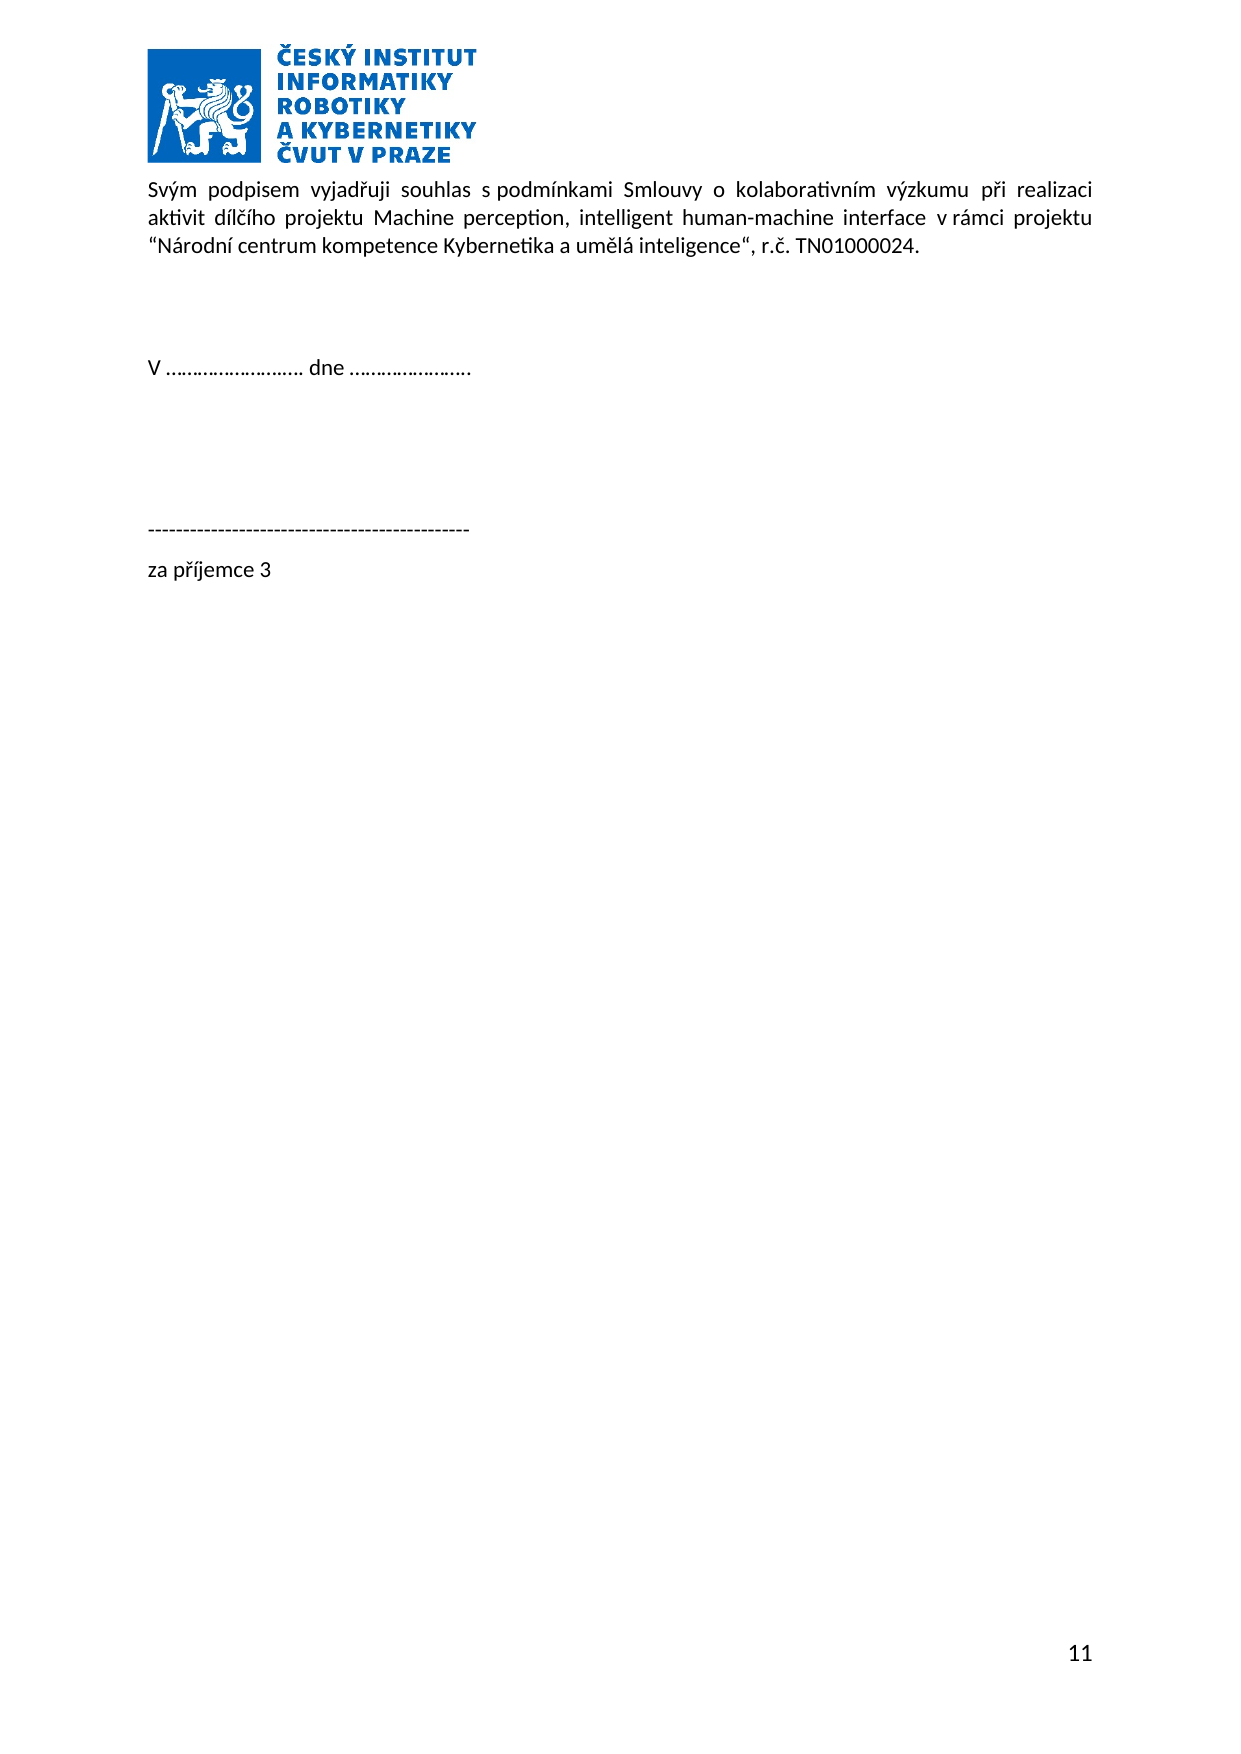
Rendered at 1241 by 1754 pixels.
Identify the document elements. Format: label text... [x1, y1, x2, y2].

text Svým podpisem vyjadřuji souhlas s podmínkami Smlouvy o kolaborativním výzkumu při realizaci aktivit dílčího projektu Machine perception, intelligent human-machine interface v rámci projektu “Národní centrum kompetence Kybernetika a umělá inteligence“, r.č. TN01000024. [148, 175, 1093, 259]
text ---------------------------------------------- [148, 515, 1093, 543]
picture [147, 44, 477, 163]
text V ………………….…. dne ………………….. [148, 353, 1093, 381]
text za příjemce 3 [148, 555, 1093, 583]
